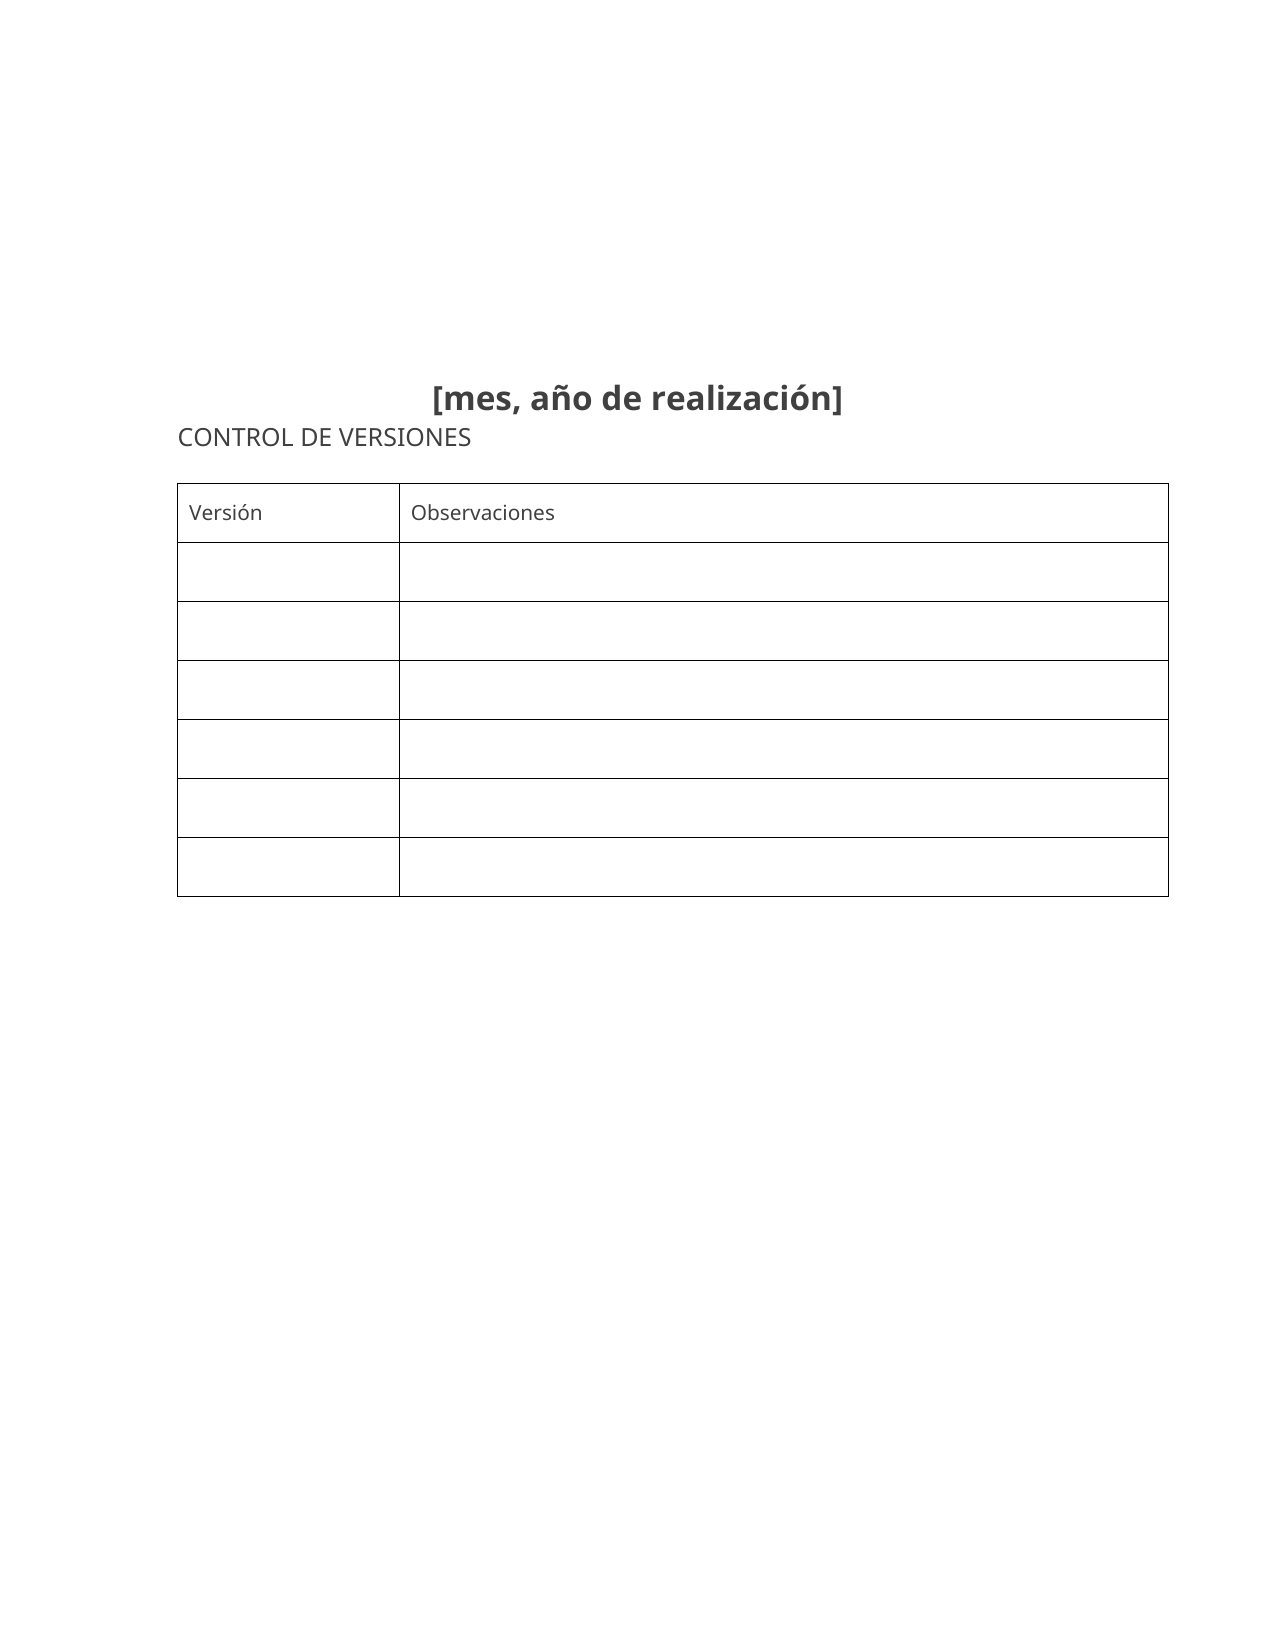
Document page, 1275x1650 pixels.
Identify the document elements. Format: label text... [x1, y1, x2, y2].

table_header Observaciones [400, 484, 1168, 542]
table_cell [400, 661, 1168, 719]
table_cell [178, 720, 399, 778]
table_cell [400, 543, 1168, 601]
table_cell [400, 779, 1168, 837]
table_cell [178, 838, 399, 896]
table_cell [178, 602, 399, 660]
table_cell [178, 661, 399, 719]
table_cell [400, 720, 1168, 778]
table_cell [178, 779, 399, 837]
table_cell [400, 838, 1168, 896]
table_cell [400, 602, 1168, 660]
text CONTROL DE VERSIONES [177, 420, 1098, 454]
table_cell [178, 543, 399, 601]
text [mes, año de realización] [177, 375, 1098, 420]
table_header Versión [178, 484, 399, 542]
